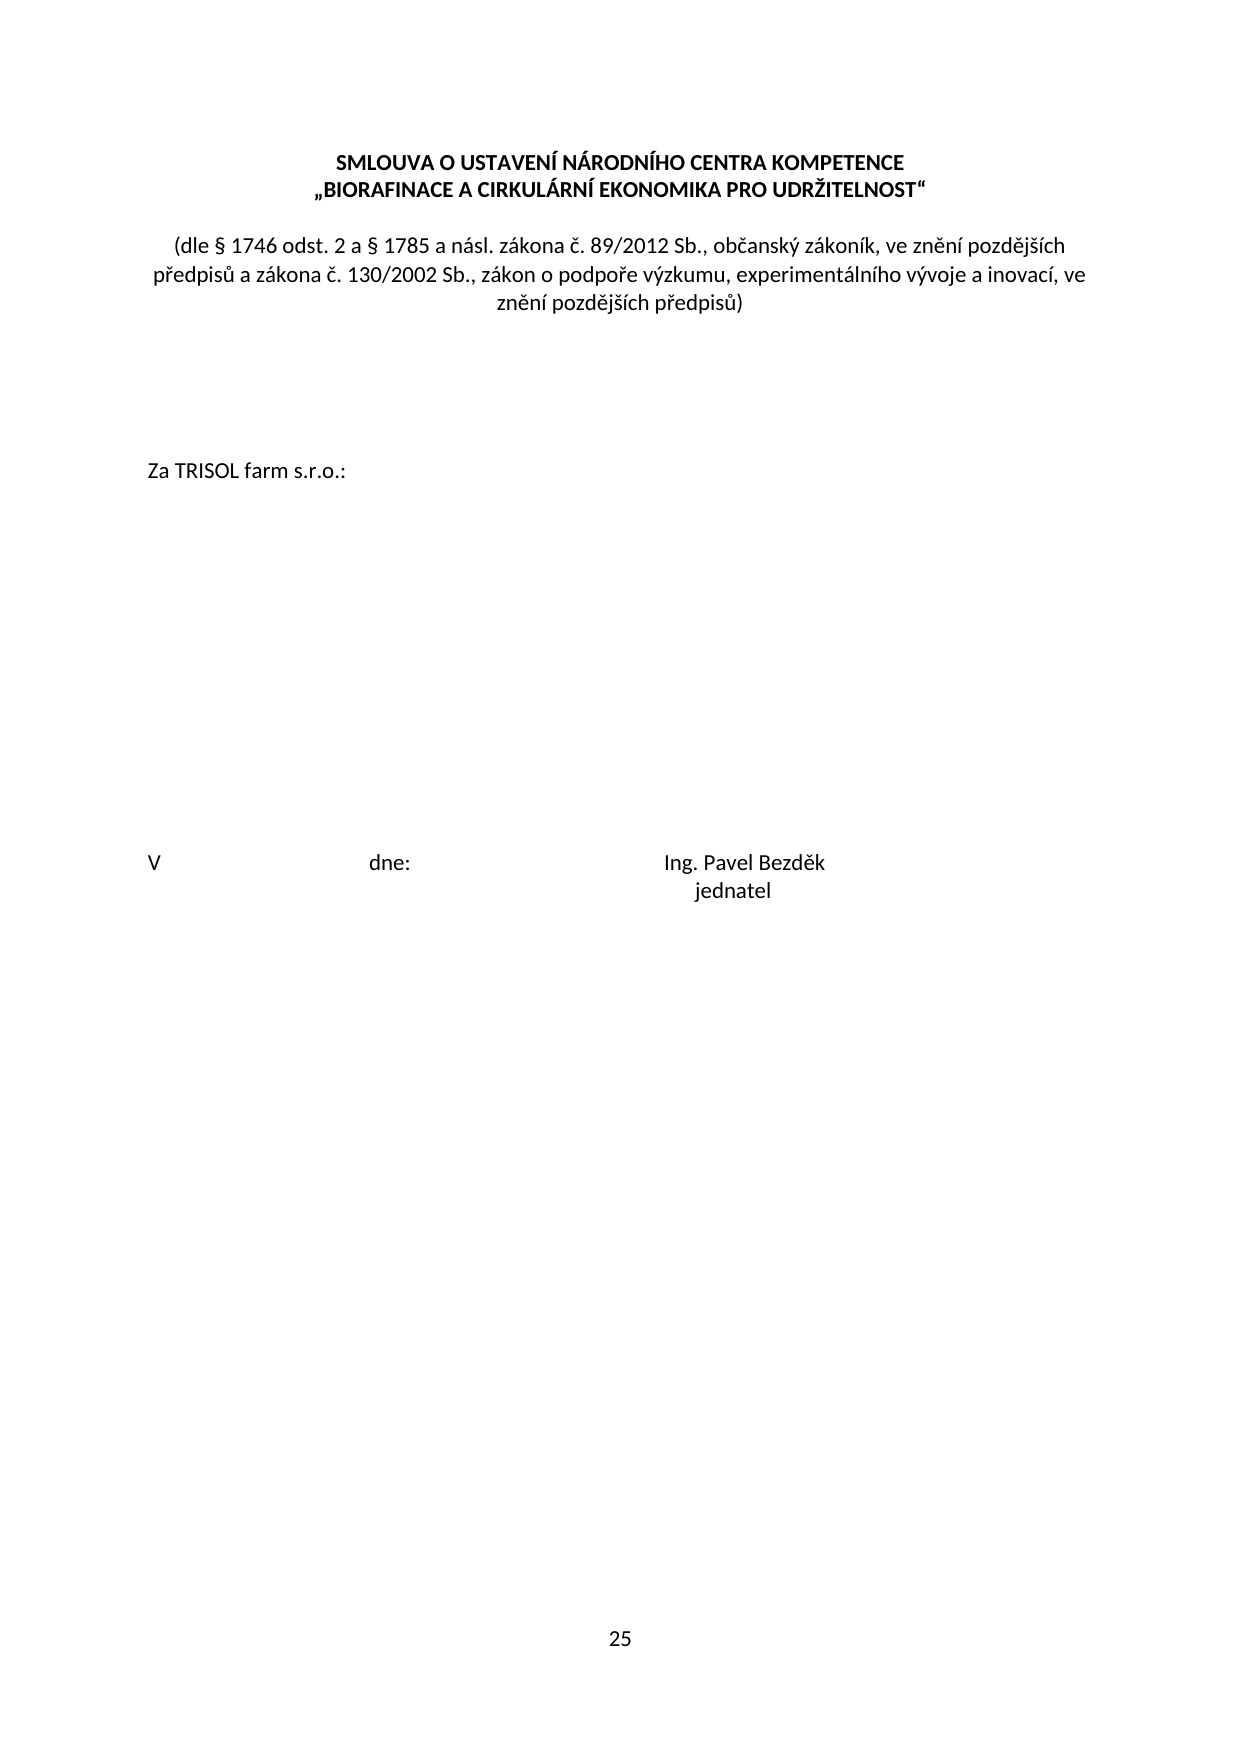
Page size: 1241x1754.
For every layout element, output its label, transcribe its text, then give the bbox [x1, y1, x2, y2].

title SMLOUVA O USTAVENÍ NÁRODNÍHO CENTRA KOMPETENCE [148, 148, 1093, 176]
text Za TRISOL farm s.r.o.: [148, 456, 1093, 484]
text (dle § 1746 odst. 2 a § 1785 a násl. zákona č. 89/2012 Sb., občanský zákoník, ve znění pozdějších předpisů a zákona č. 130/2002 Sb., zákon o podpoře výzkumu, experimentálního vývoje a inovací, ve znění pozdějších předpisů) [148, 232, 1093, 316]
text V dne: Ing. Pavel Bezděk jednatel [148, 848, 1093, 904]
title „BIORAFINACE A CIRKULÁRNÍ EKONOMIKA PRO UDRŽITELNOST“ [148, 176, 1093, 204]
